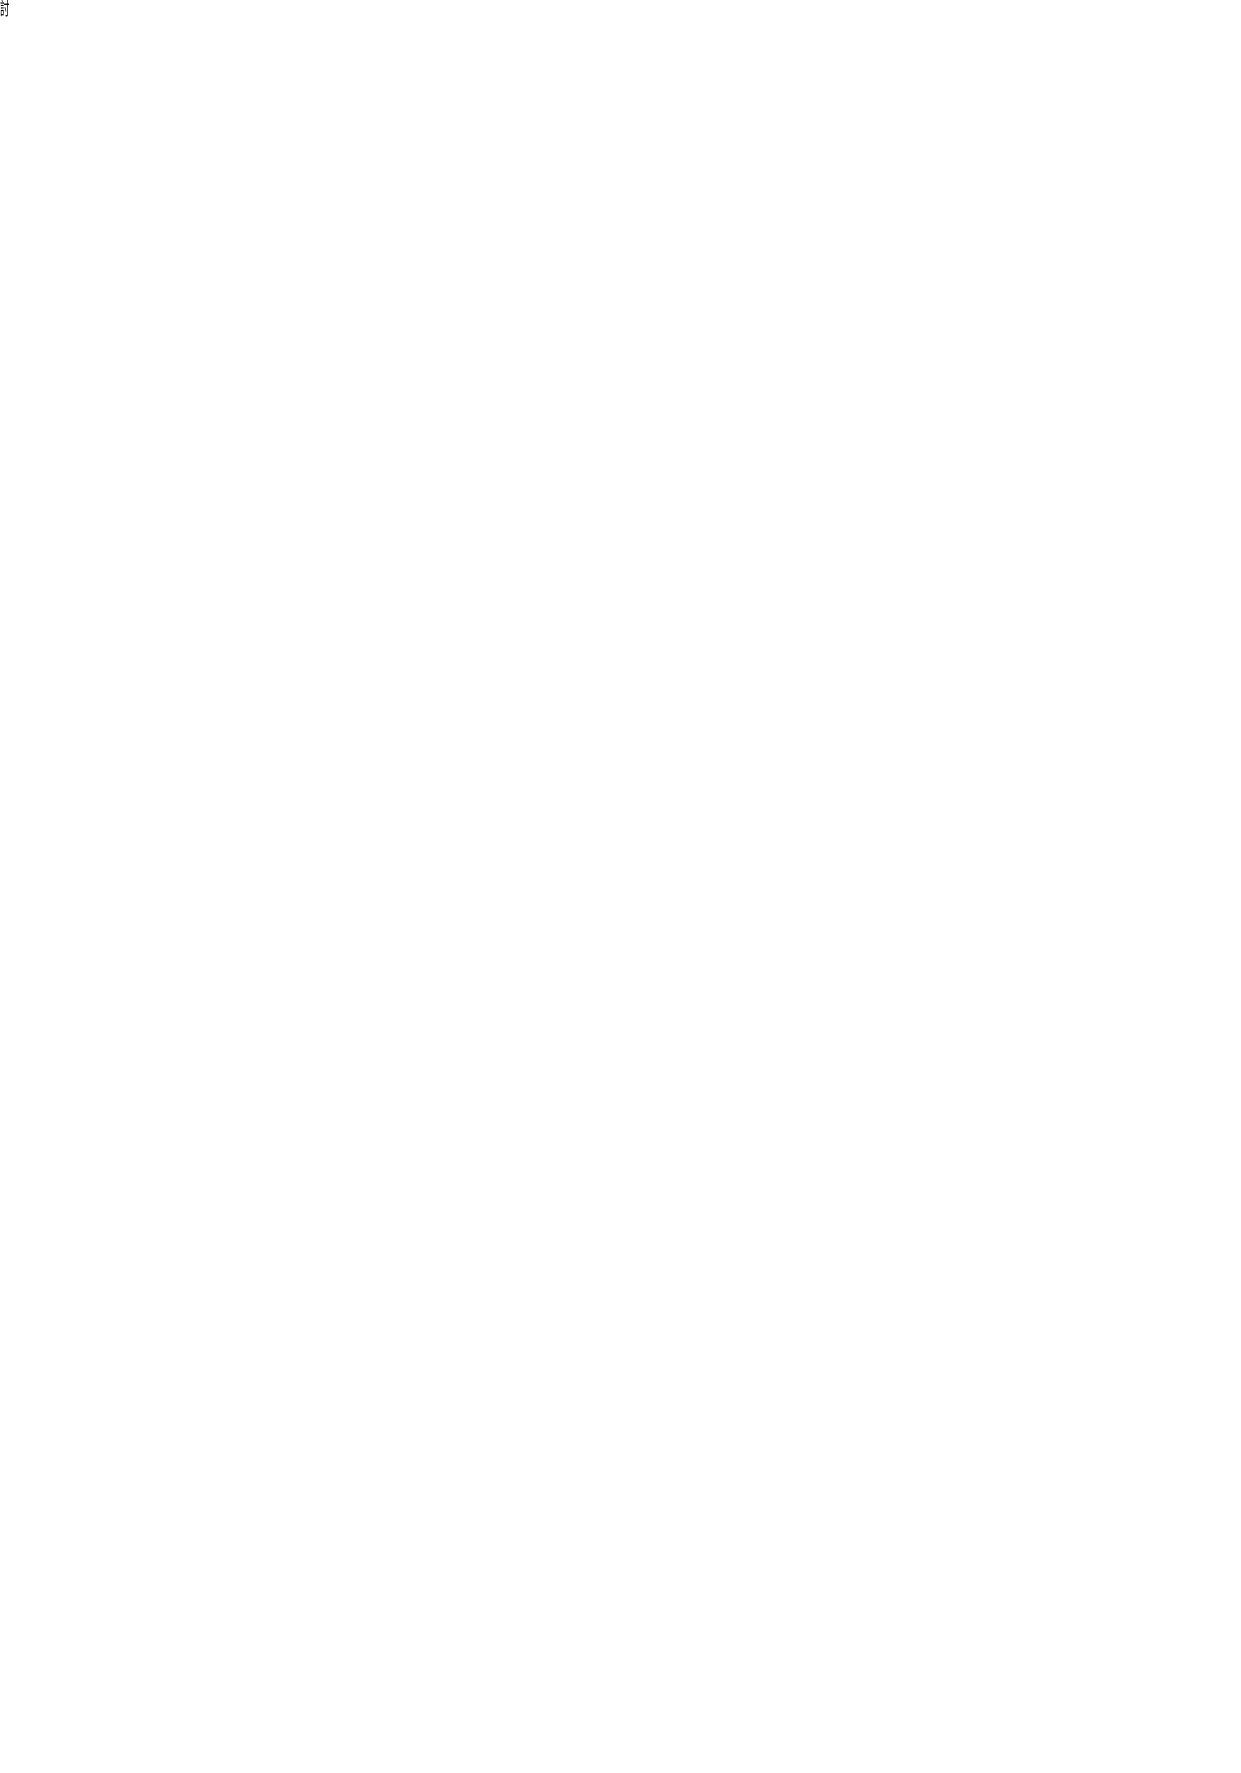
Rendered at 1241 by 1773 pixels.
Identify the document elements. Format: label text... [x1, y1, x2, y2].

text 討 [0, 0, 1191, 19]
